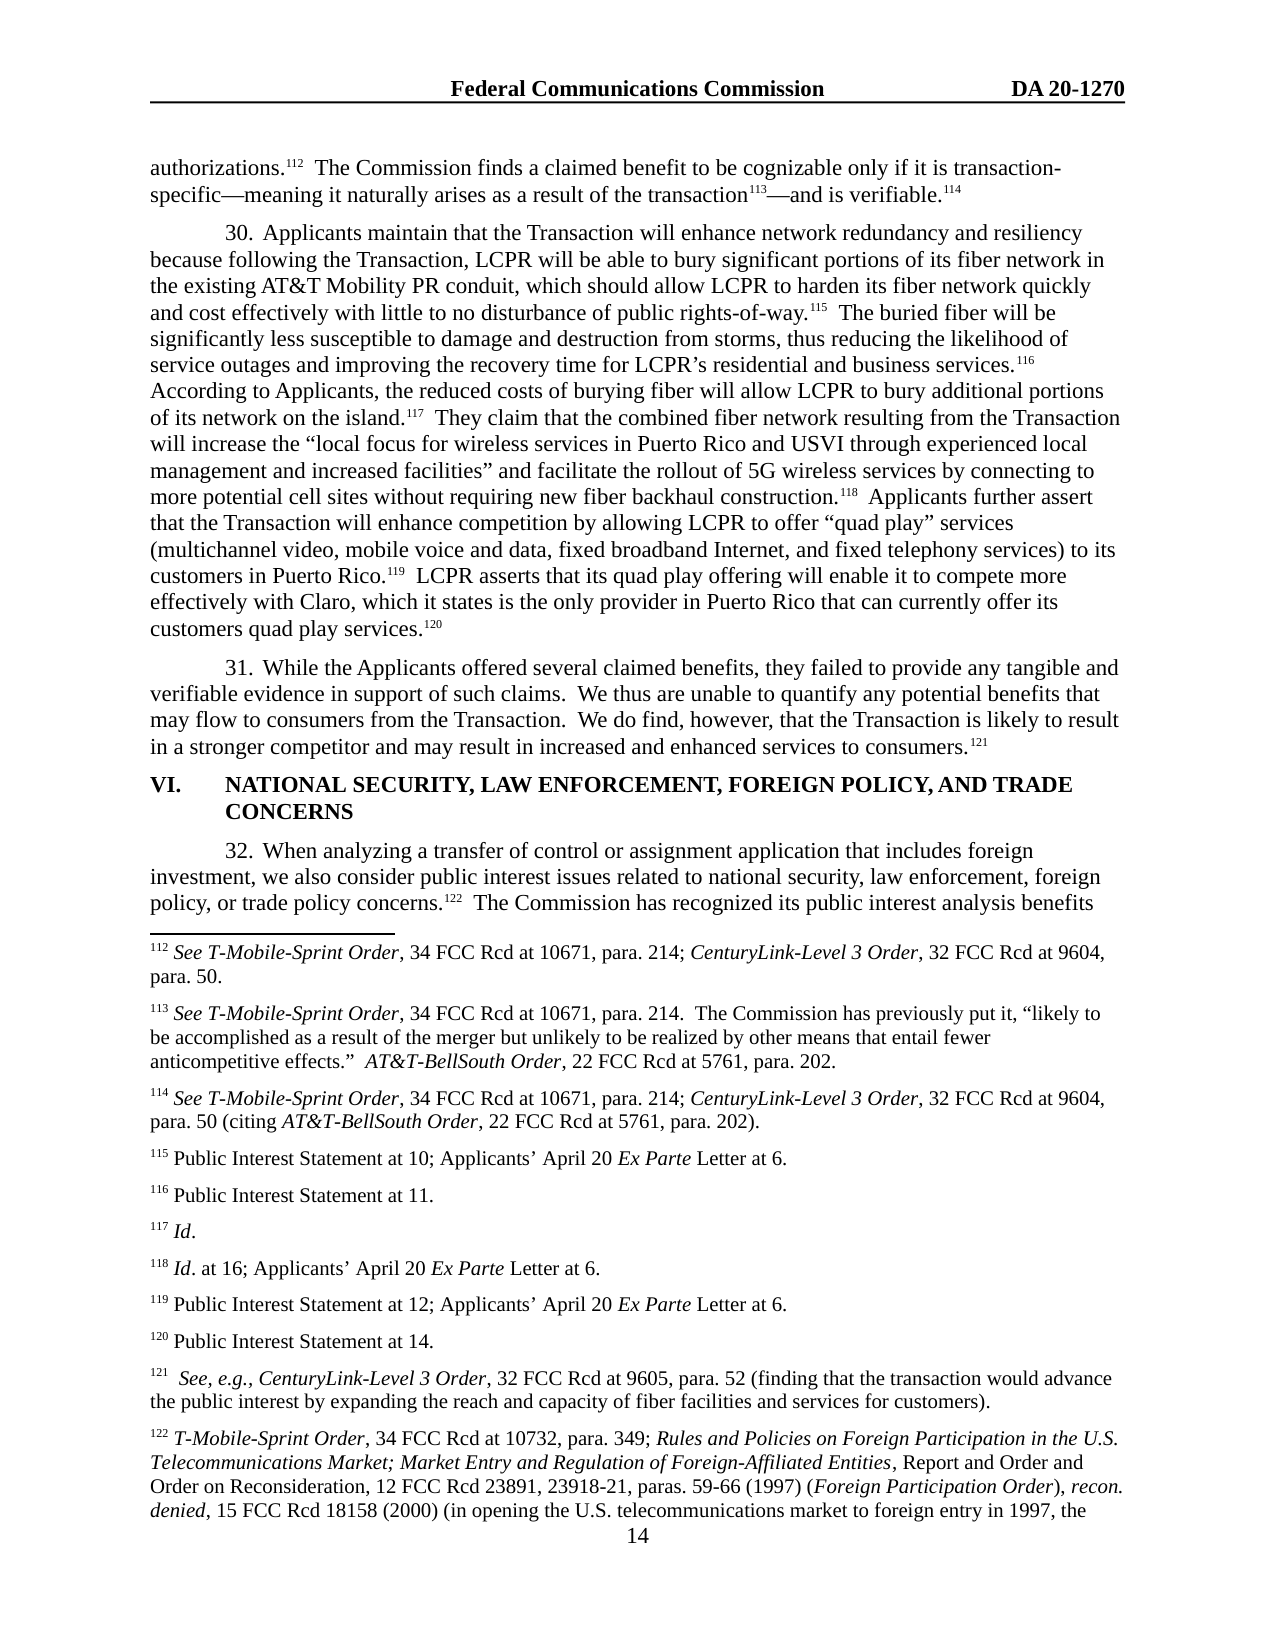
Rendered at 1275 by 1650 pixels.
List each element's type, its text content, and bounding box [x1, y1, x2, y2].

text Applicants maintain that the Transaction will enhance network redundancy and resiliency because following the Transaction, LCPR will be able to bury significant portions of its fiber network in the existing AT&T Mobility PR conduit, which should allow LCPR to harden its fiber network quickly and cost effectively with little to no disturbance of public rights-of-way. The buried fiber will be significantly less susceptible to damage and destruction from storms, thus reducing the likelihood of service outages and improving the recovery time for LCPR’s residential and business services. According to Applicants, the reduced costs of burying fiber will allow LCPR to bury additional portions of its network on the island. They claim that the combined fiber network resulting from the Transaction will increase the “local focus for wireless services in Puerto Rico and USVI through experienced local management and increased facilities” and facilitate the rollout of 5G wireless services by connecting to more potential cell sites without requiring new fiber backhaul construction. Applicants further assert that the Transaction will enhance competition by allowing LCPR to offer “quad play” services (multichannel video, mobile voice and data, fixed broadband Internet, and fixed telephony services) to its customers in Puerto Rico. LCPR asserts that its quad play offering will enable it to compete more effectively with Claro, which it states is the only provider in Puerto Rico that can currently offer its customers quad play services. [150, 219, 1125, 641]
text Having determined that there are no material harms associated with the Transaction, we next review the claimed public interest benefits, beyond fostering the free transferability of licenses and authorizations. The Commission finds a claimed benefit to be cognizable only if it is transaction-specific—meaning it naturally arises as a result of the transaction—and is verifiable. [150, 154, 1125, 207]
subtitle NATIONAL SECURITY, LAW ENFORCEMENT, FOREIGN POLICY, AND TRADE CONCERNS [150, 772, 1125, 824]
text When analyzing a transfer of control or assignment application that includes foreign investment, we also consider public interest issues related to national security, law enforcement, foreign policy, or trade policy concerns. The Commission has recognized its public interest analysis benefits from input by the Executive Branch agencies that have expertise in these issues. The Commission accords deference to the expertise of the Executive Branch agencies in identifying and interpreting issues of concern related to national security, law enforcement, foreign policy, or trade policy concerns raised by the relevant Executive Branch agencies. The Commission, however, makes an independent decision on the application based on the record in the proceedings. [150, 837, 1125, 916]
text While the Applicants offered several claimed benefits, they failed to provide any tangible and verifiable evidence in support of such claims. We thus are unable to quantify any potential benefits that may flow to consumers from the Transaction. We do find, however, that the Transaction is likely to result in a stronger competitor and may result in increased and enhanced services to consumers. [150, 654, 1125, 759]
